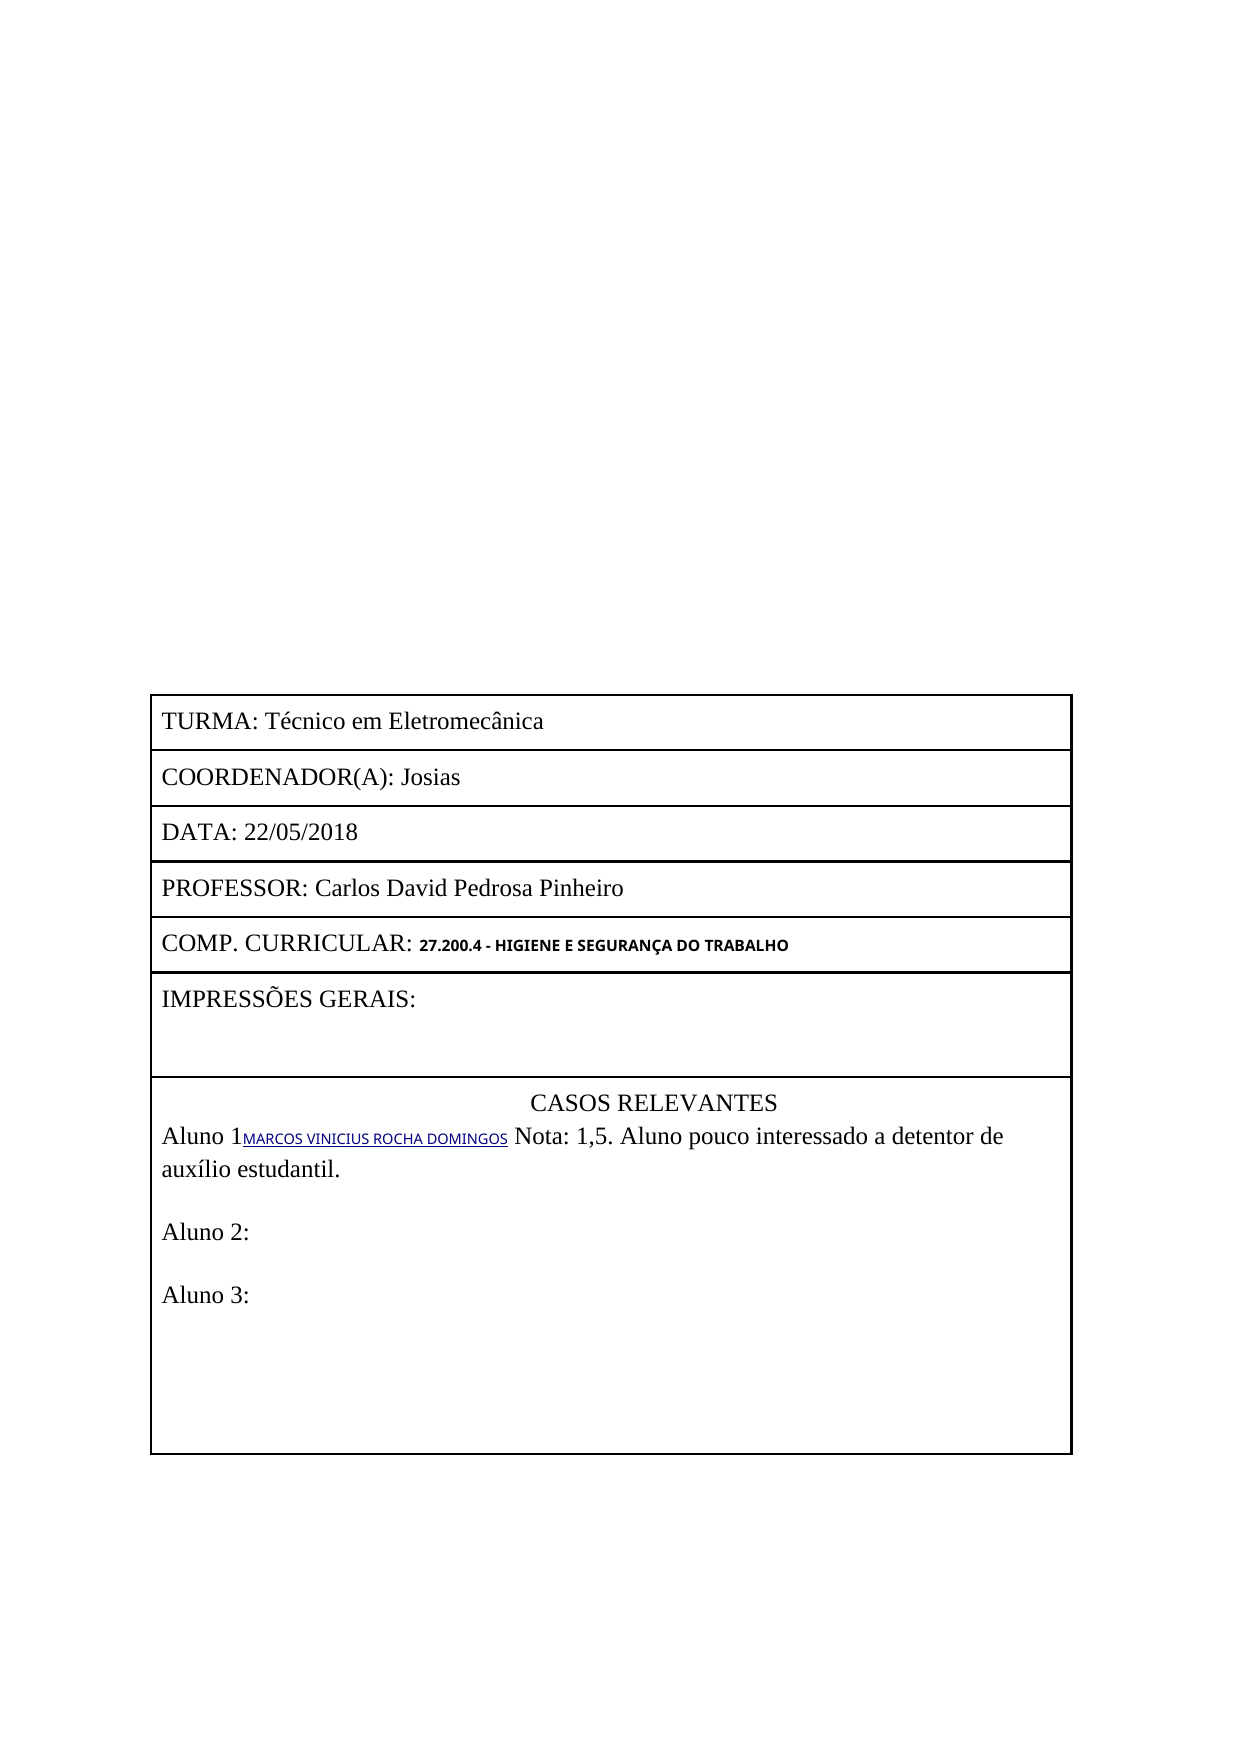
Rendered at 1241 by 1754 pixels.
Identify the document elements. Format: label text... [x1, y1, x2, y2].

table_cell COMP. CURRICULAR: 27.200.4 - HIGIENE E SEGURANÇA DO TRABALHO [152, 918, 1070, 971]
table_header TURMA: Técnico em Eletromecânica [152, 696, 1070, 749]
table_cell IMPRESSÕES GERAIS: [152, 974, 1070, 1076]
table_cell CASOS RELEVANTES Aluno 1MARCOS VINICIUS ROCHA DOMINGOS Nota: 1,5. Aluno pouco interessado a detentor de auxílio estudantil. Aluno 2: Aluno 3: [152, 1078, 1070, 1453]
table_cell COORDENADOR(A): Josias [152, 751, 1070, 805]
table_cell PROFESSOR: Carlos David Pedrosa Pinheiro [152, 863, 1070, 916]
table_cell DATA: 22/05/2018 [152, 807, 1070, 860]
